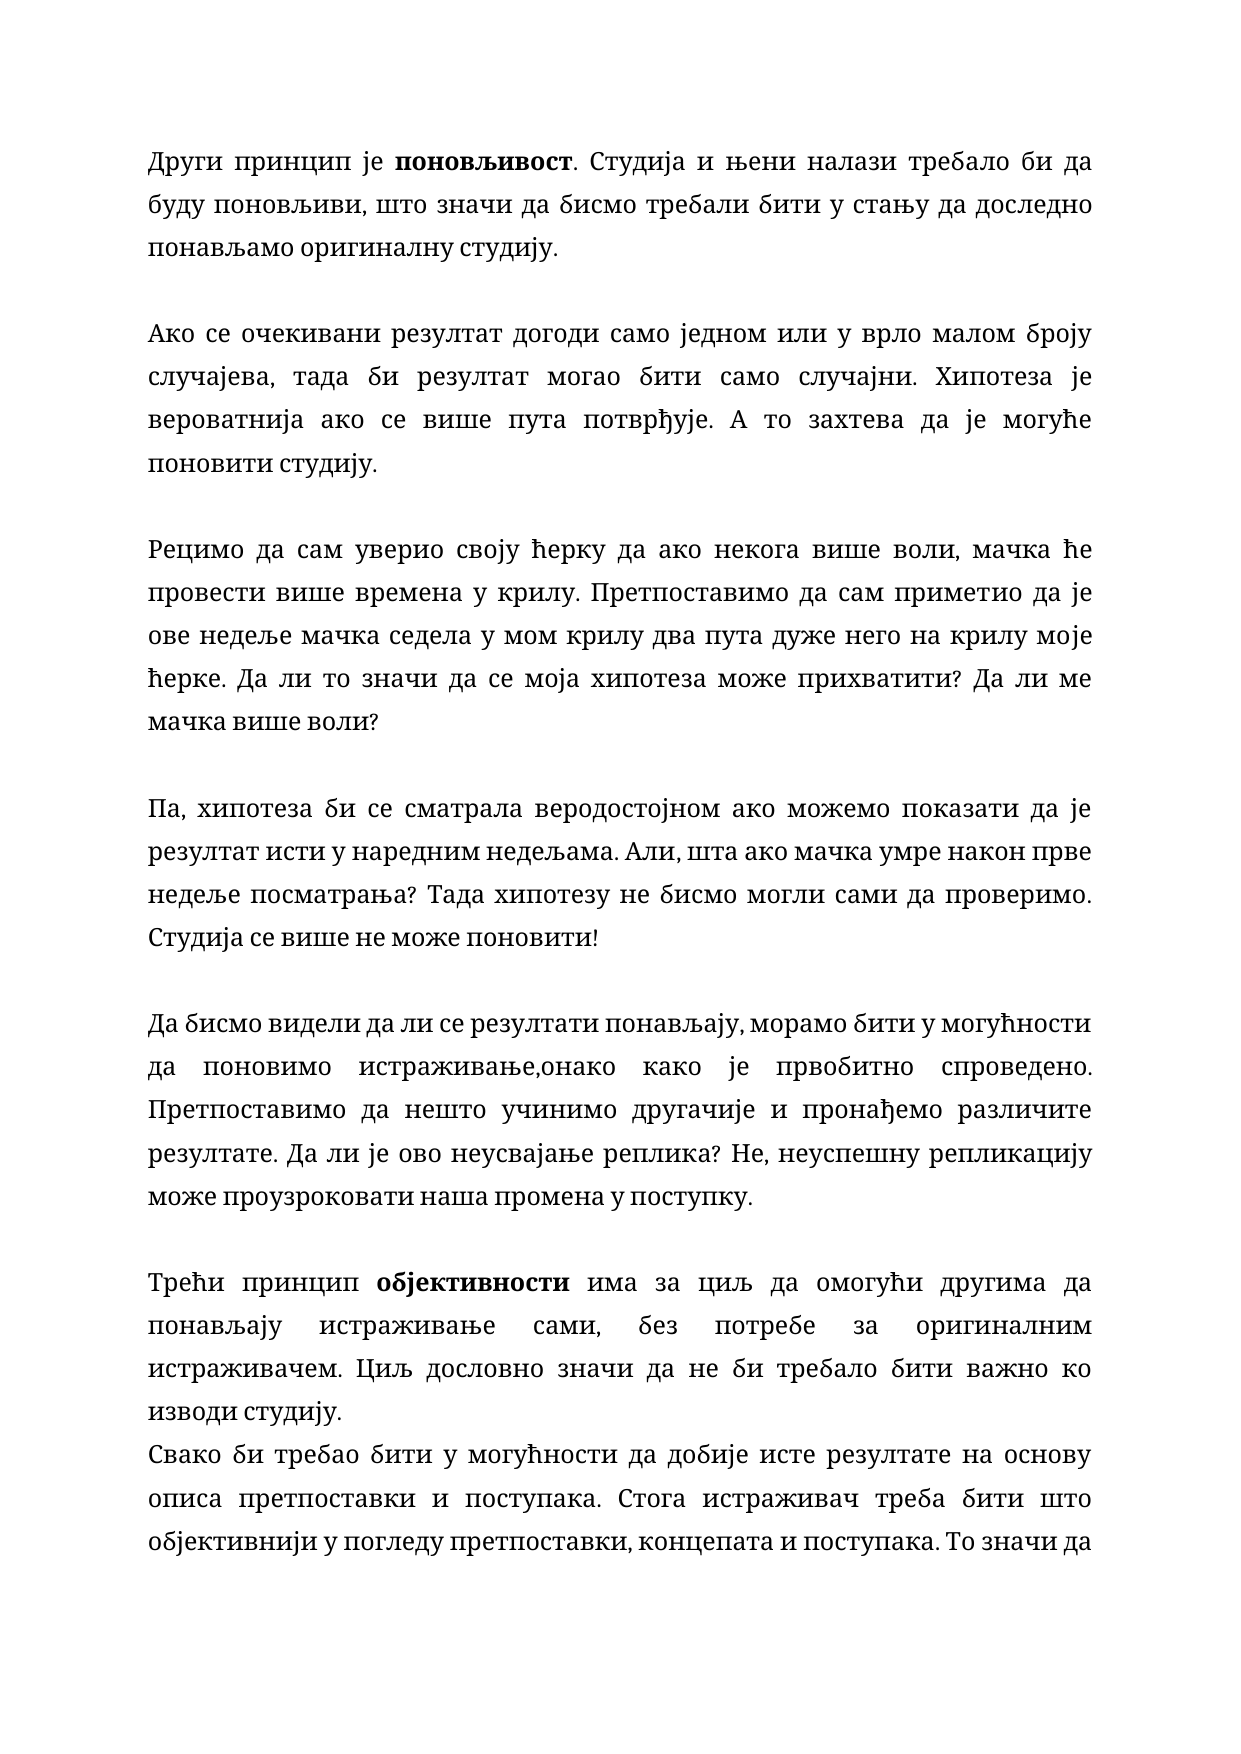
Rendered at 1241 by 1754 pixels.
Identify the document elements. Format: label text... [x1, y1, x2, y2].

text Други принцип је поновљивост. Студија и њени налази требало би да буду поновљиви, што значи да бисмо требали бити у стању да доследно понављамо оригиналну студију. [148, 148, 1093, 263]
text Ако се очекивани резултат догоди само једном или у врло малом броју случајева, тада би резултат могао бити само случајни. Хипотеза је вероватнија ако се више пута потврђује. А то захтева да је могуће поновити студију. [148, 320, 1093, 478]
text Трећи принцип објективности има за циљ да омогући другима да понављају истраживање сами, без потребе за оригиналним истраживачем. Циљ дословно значи да не би требало бити важно ко изводи студију. [148, 1269, 1093, 1427]
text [148, 1441, 1093, 1556]
text Па, хипотеза би се сматрала веродостојном ако можемо показати да је резултат исти у наредним недељама. Али, шта ако мачка умре након прве недеље посматрања? Тада хипотезу не бисмо могли сами да проверимо. Студија се више не може поновити! [148, 794, 1093, 953]
text Рецимо да сам уверио своју ћерку да ако некога више воли, мачка ће провести више времена у крилу. Претпоставимо да сам приметио да је ове недеље мачка седела у мом крилу два пута дуже него на крилу моје ћерке. Да ли то значи да се моја хипотеза може прихватити? Да ли ме мачка више воли? [148, 536, 1093, 737]
text Да бисмо видели да ли се резултати понављају, морамо бити у могућности да поновимо истраживање,онако како је првобитно спроведено. Претпоставимо да нешто учинимо другачије и пронађемо различите резултате. Да ли је ово неусвајање реплика? Не, неуспешну репликацију може проузроковати наша промена у поступку. [148, 1010, 1093, 1211]
